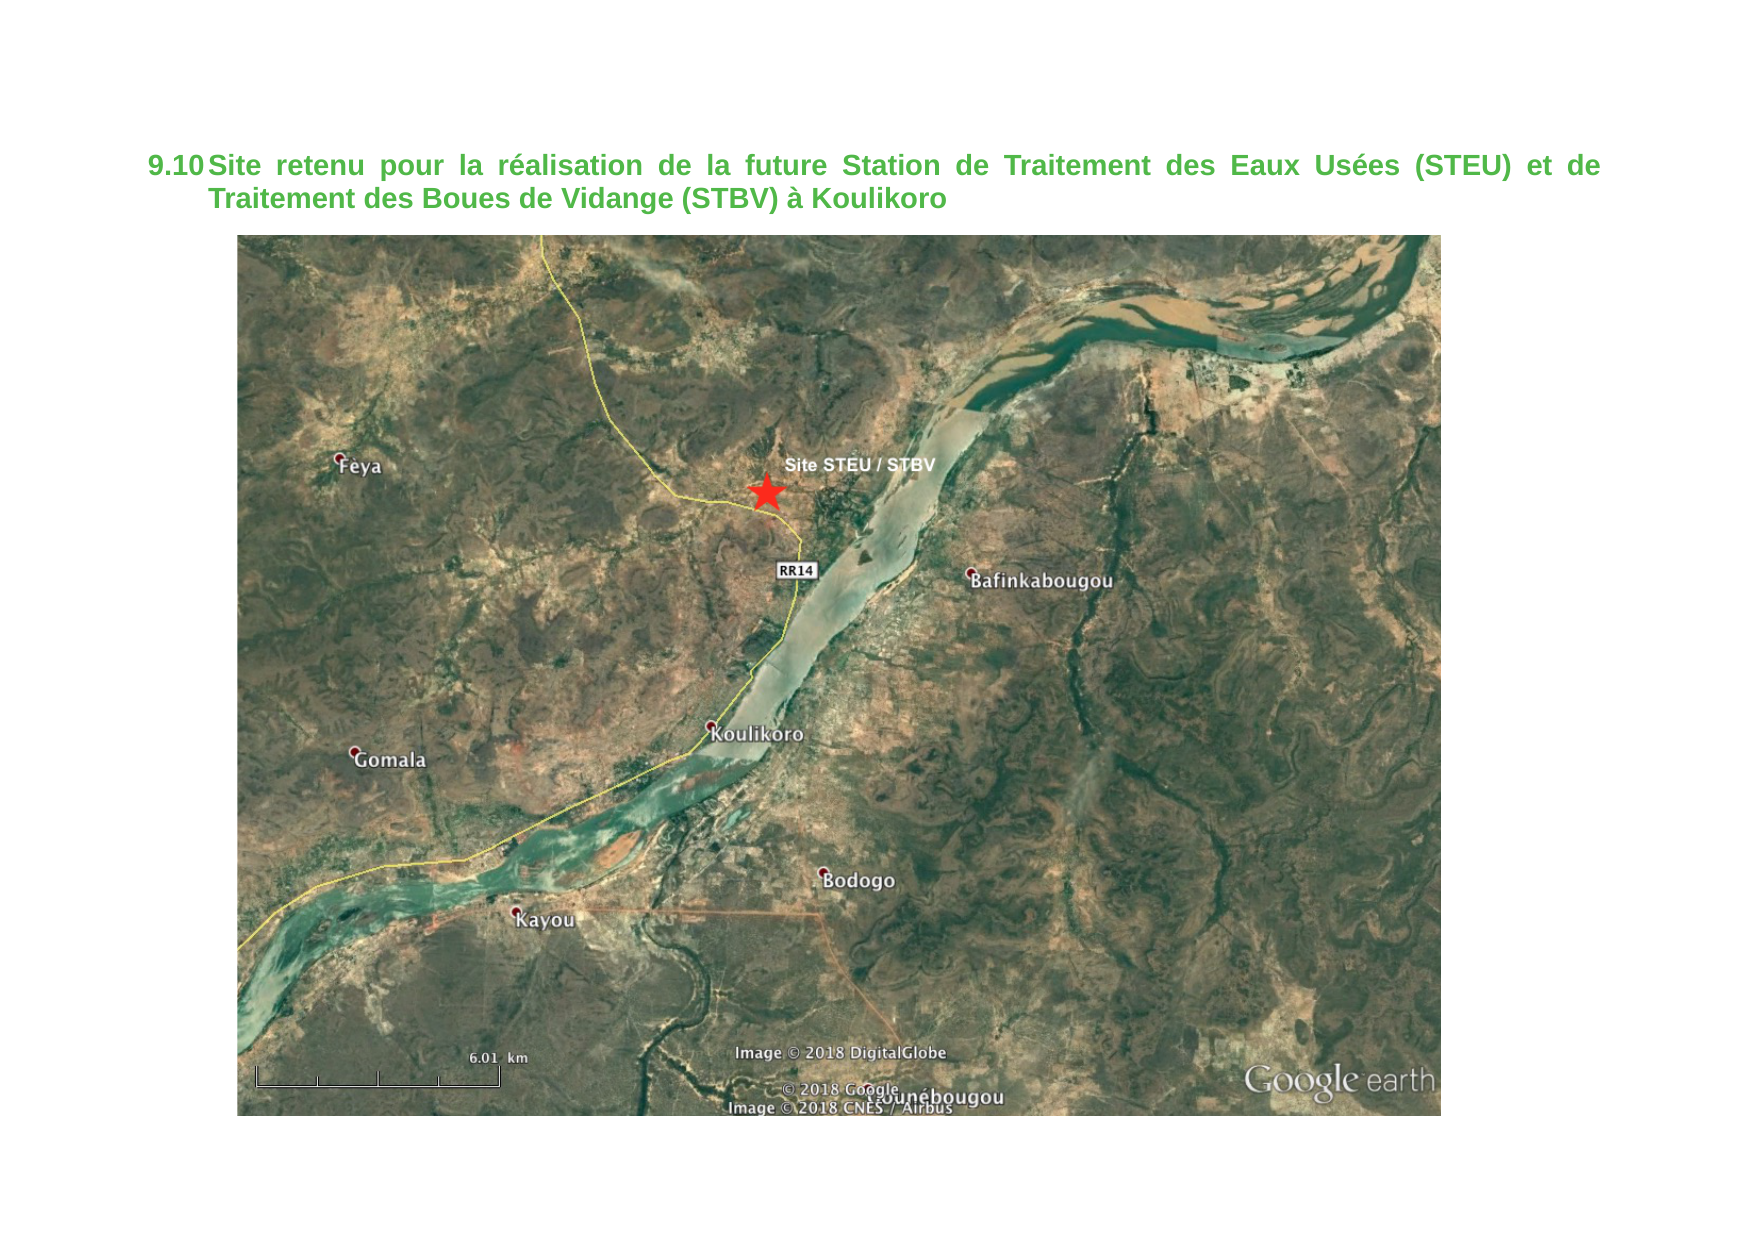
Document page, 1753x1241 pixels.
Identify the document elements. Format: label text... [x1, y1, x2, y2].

text Site retenu pour la réalisation de la future Station de Traitement des Eaux Usées (STEU) et de Traitement des Boues de Vidange (STBV) à Koulikoro [148, 148, 1604, 215]
picture [236, 235, 1440, 1114]
